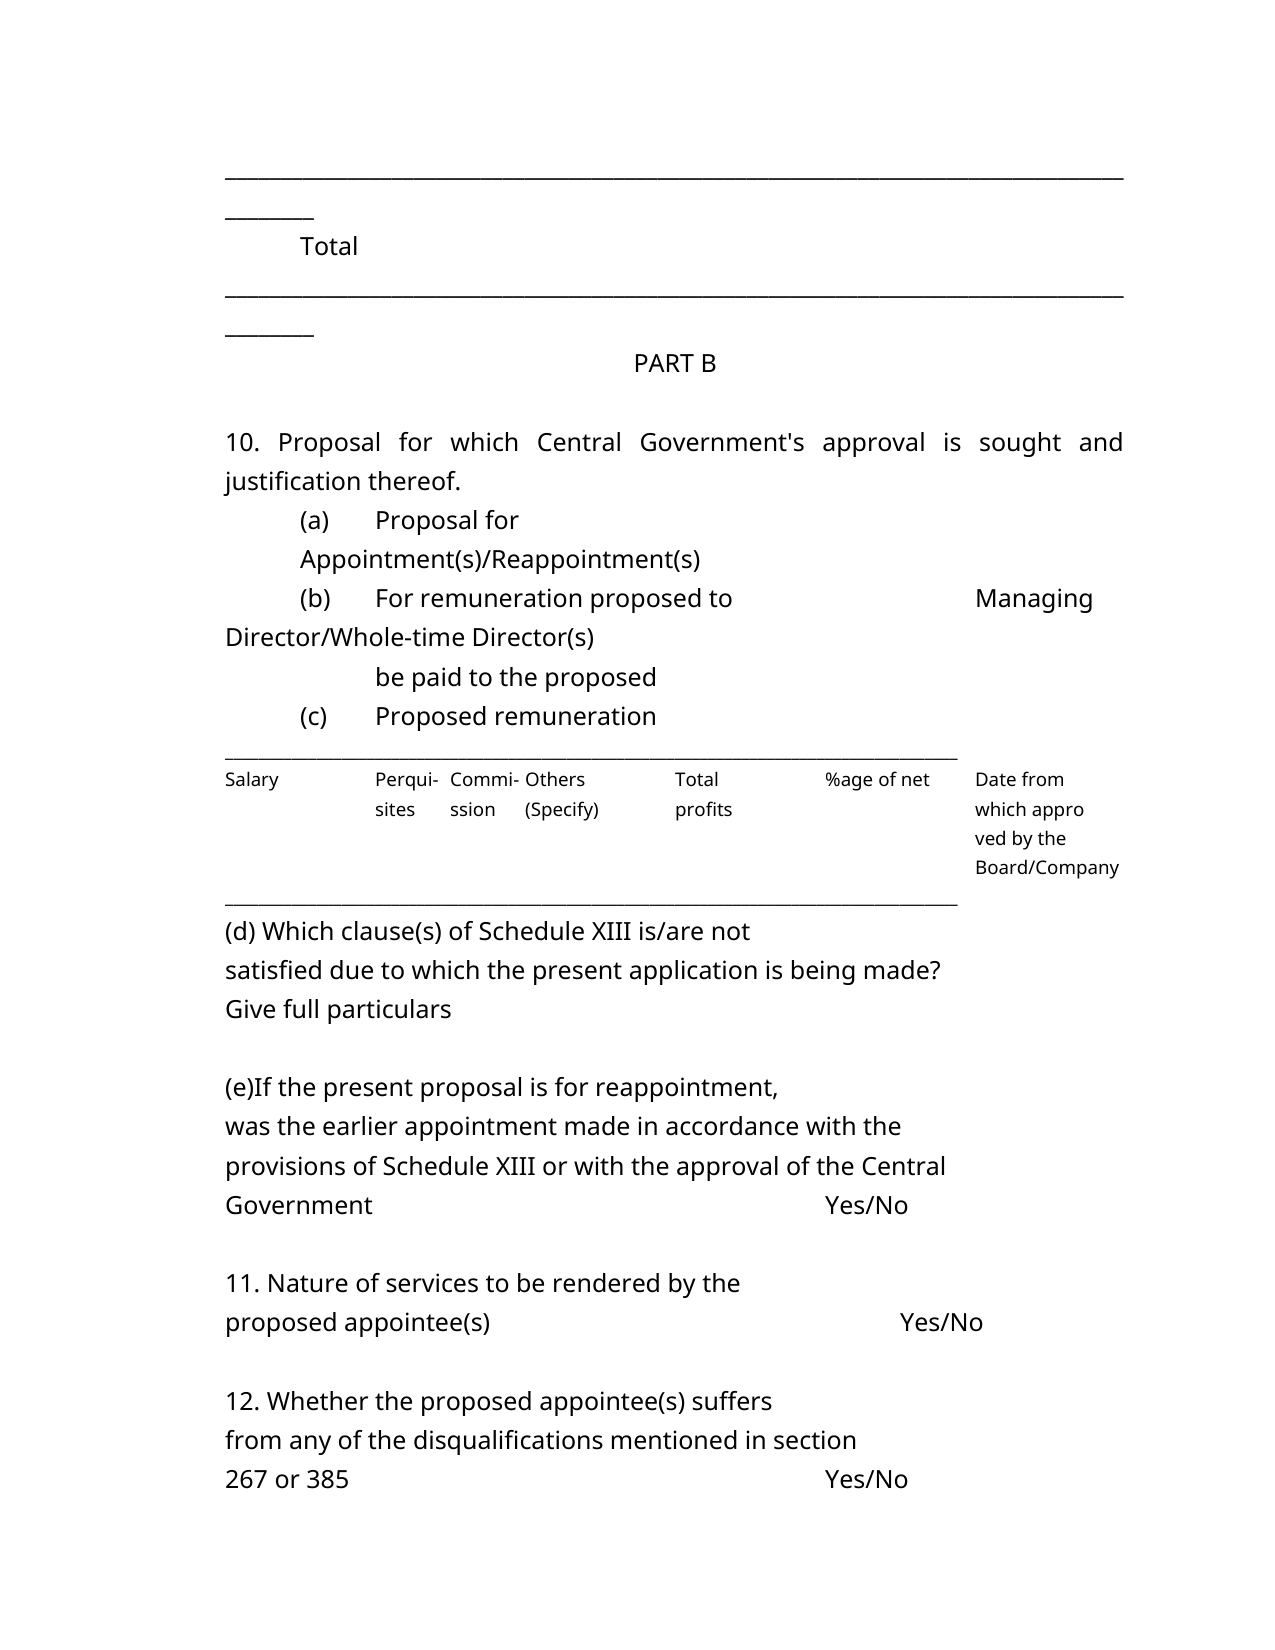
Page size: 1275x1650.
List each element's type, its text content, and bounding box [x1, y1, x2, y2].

text (c) Proposed remuneration [225, 698, 1125, 732]
text Total [225, 228, 1125, 262]
text (e)If the present proposal is for reappointment, [225, 1070, 1125, 1104]
text ved by the [825, 825, 1125, 851]
text sites ssion (Specify) profits which appro [300, 796, 1125, 822]
text ________________________________________________________________________________________ [150, 884, 1125, 909]
text 12. Whether the proposed appointee(s) suffers [150, 1383, 1125, 1417]
text (b) For remuneration proposed to Managing Director/Whole-time Director(s) [225, 581, 1125, 654]
text 267 or 385 Yes/No [225, 1461, 1125, 1496]
text satisfied due to which the present application is being made? [225, 952, 1125, 986]
text Government Yes/No [225, 1187, 1125, 1221]
text _________________________________________________________________________________________ [225, 267, 1125, 341]
text provisions of Schedule XIII or with the approval of the Central [225, 1148, 1125, 1182]
text 11. Nature of services to be rendered by the [225, 1266, 1125, 1300]
text from any of the disqualifications mentioned in section [225, 1422, 1125, 1456]
text was the earlier appointment made in accordance with the [225, 1109, 1125, 1143]
text PART B [225, 346, 1125, 380]
text (a) Proposal for Appointment(s)/Reappointment(s) [225, 502, 1125, 576]
text be paid to the proposed [225, 659, 1125, 693]
text (d) Which clause(s) of Schedule XIII is/are not [225, 913, 1125, 947]
text ________________________________________________________________________________________ [225, 737, 1125, 763]
text proposed appointee(s) Yes/No [225, 1305, 1125, 1339]
text 10. Proposal for which Central Government's approval is sought and justification thereof. [225, 424, 1125, 497]
text _________________________________________________________________________________________ [225, 150, 1125, 223]
text Give full particulars [225, 991, 1125, 1026]
text Board/Company [750, 854, 1125, 880]
text Salary Perqui- Commi- Others Total %age of net Date from [225, 767, 1125, 792]
